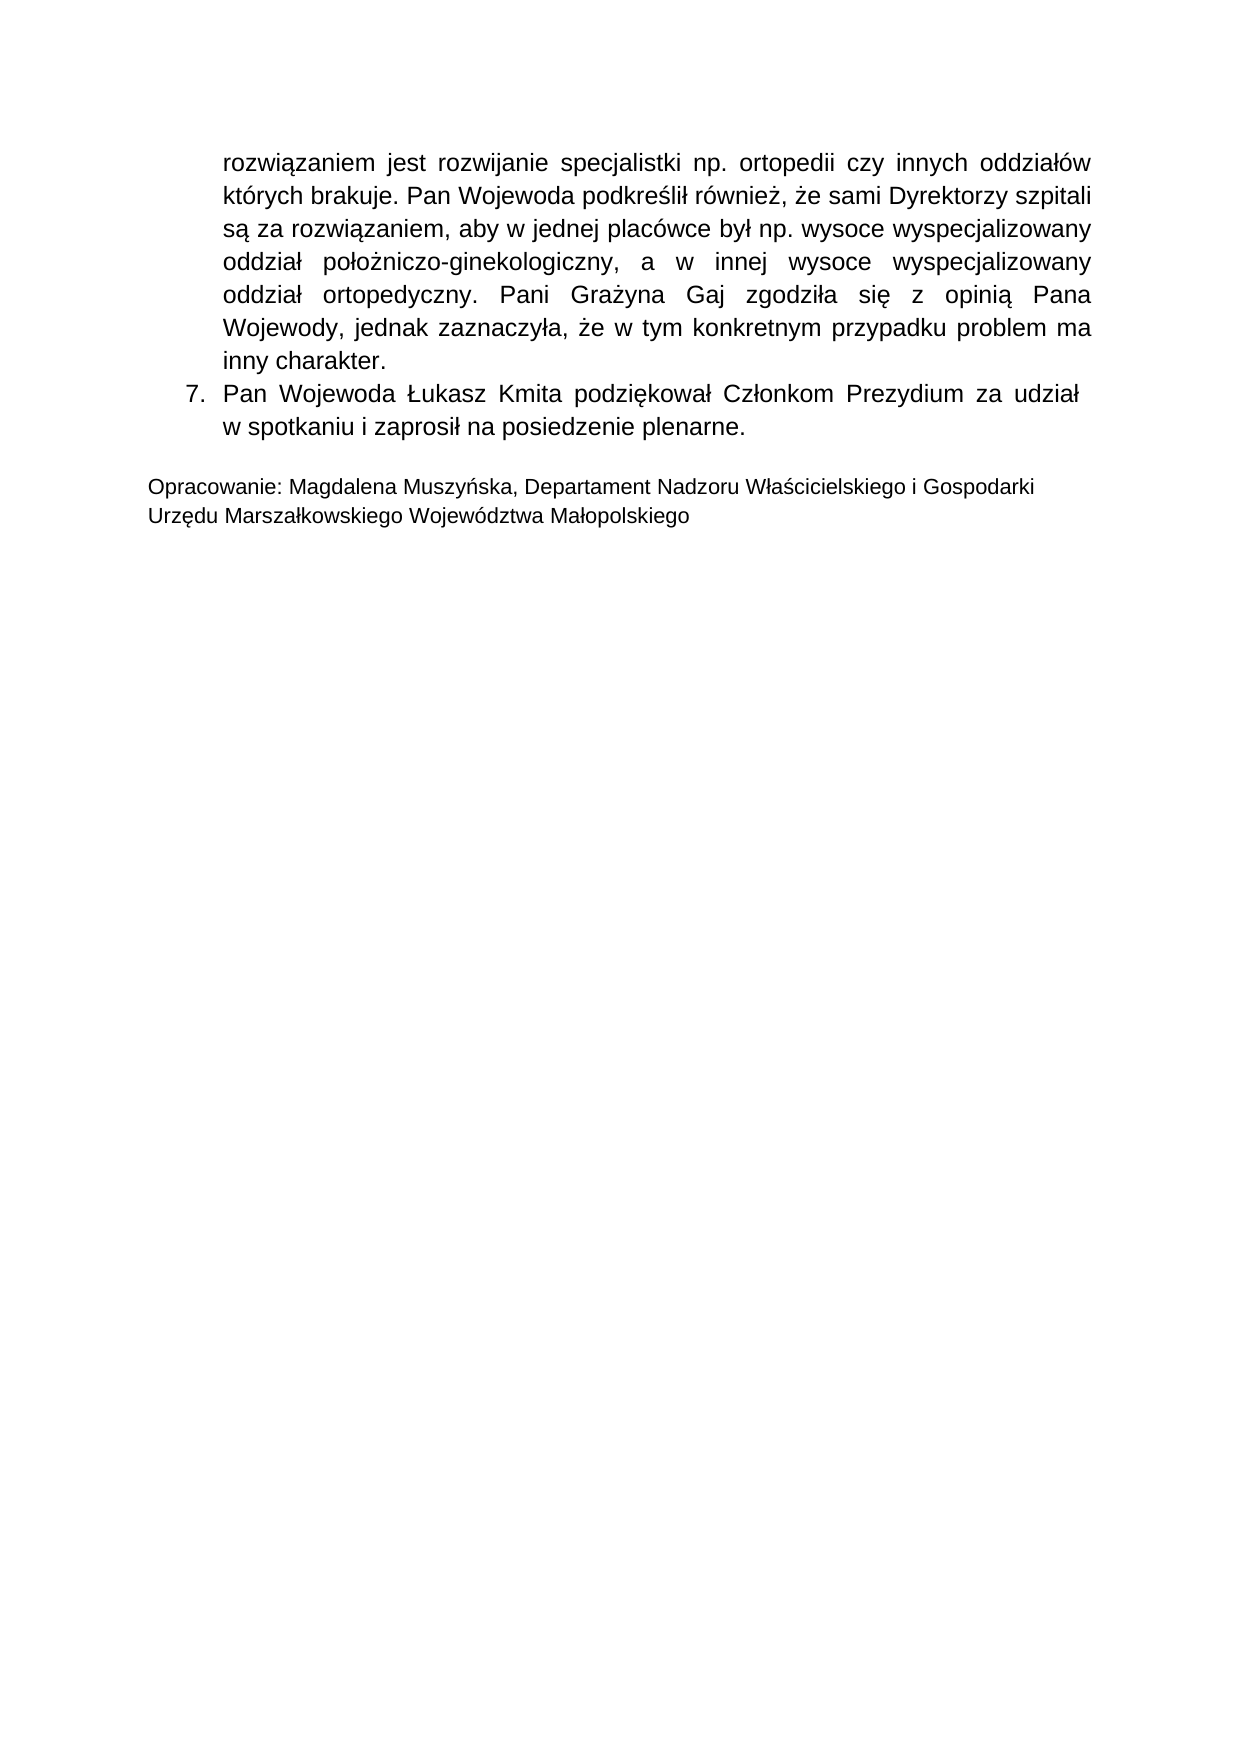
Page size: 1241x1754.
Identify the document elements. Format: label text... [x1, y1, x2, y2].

list Pan Wojewoda Łukasz Kmita podziękował Członkom Prezydium za udział w spotkaniu i zaprosił na posiedzenie plenarne. [185, 379, 1093, 441]
text Opracowanie: Magdalena Muszyńska, Departament Nadzoru Właścicielskiego i Gospodarki Urzędu Marszałkowskiego Województwa Małopolskiego [148, 473, 1093, 528]
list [185, 148, 1093, 374]
